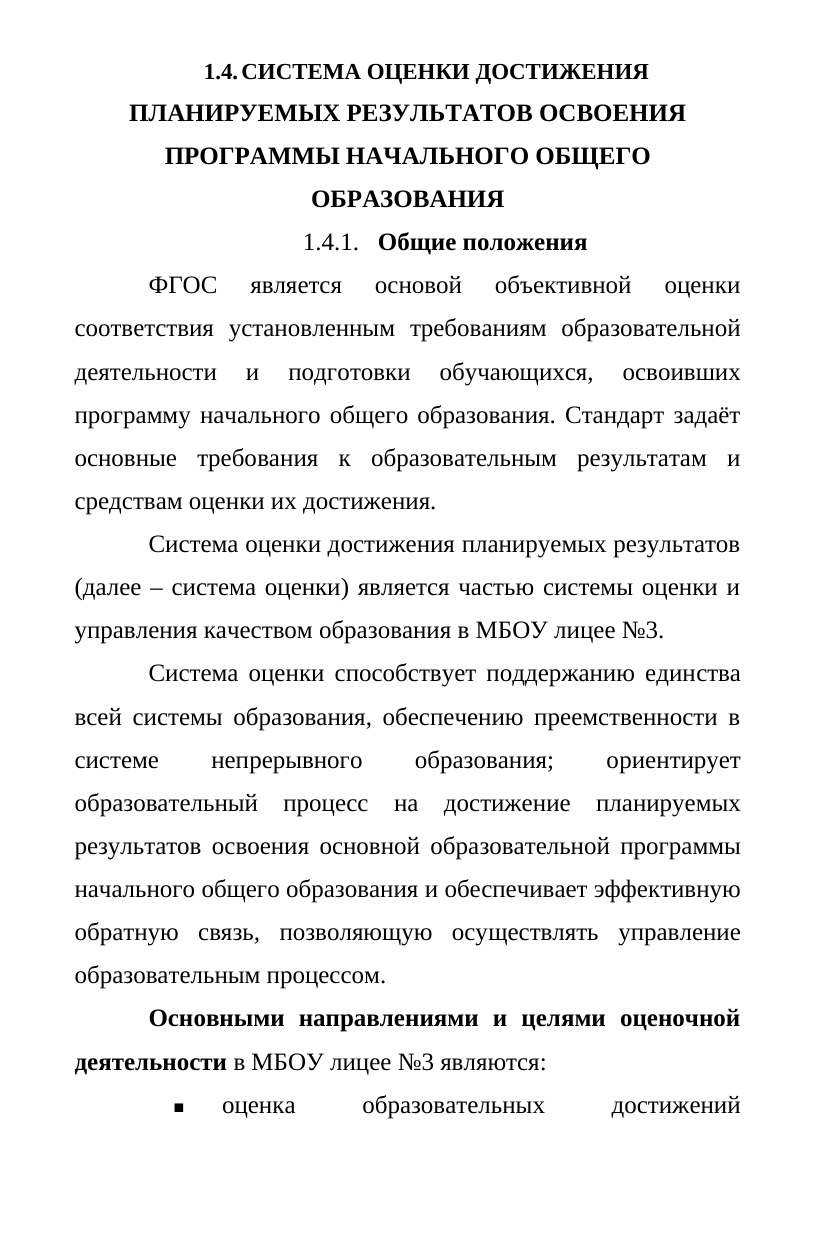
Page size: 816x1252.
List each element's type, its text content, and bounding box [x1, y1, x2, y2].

text Основными направлениями и целями оценочной деятельности в МБОУ лицее №3 являются: [74, 1003, 741, 1075]
list Общие положения [149, 227, 741, 256]
text Система оценки достижения планируемых результатов (далее – система оценки) является частью системы оценки и управления качеством образования в МБОУ лицее №3. [74, 529, 741, 644]
text Система оценки способствует поддержанию единства всей системы образования, обеспечению преемственности в системе непрерывного образования; ориентирует образовательный процесс на достижение планируемых результатов освоения основной образовательной программы начального общего образования и обеспечивает эффективную обратную связь, позволяющую осуществлять управление образовательным процессом. [74, 658, 741, 989]
text ПЛАНИРУЕМЫХ РЕЗУЛЬТАТОВ ОСВОЕНИЯ ПРОГРАММЫ НАЧАЛЬНОГО ОБЩЕГО ОБРАЗОВАНИЯ [74, 98, 741, 213]
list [99, 1090, 741, 1118]
text ФГОС является основой объективной оценки соответствия установленным требованиям образовательной деятельности и подготовки обучающихся, освоивших программу начального общего образования. Стандарт задаёт основные требования к образовательным результатам и средствам оценки их достижения. [74, 270, 741, 515]
list СИСТЕМА ОЦЕНКИ ДОСТИЖЕНИЯ [112, 58, 741, 85]
